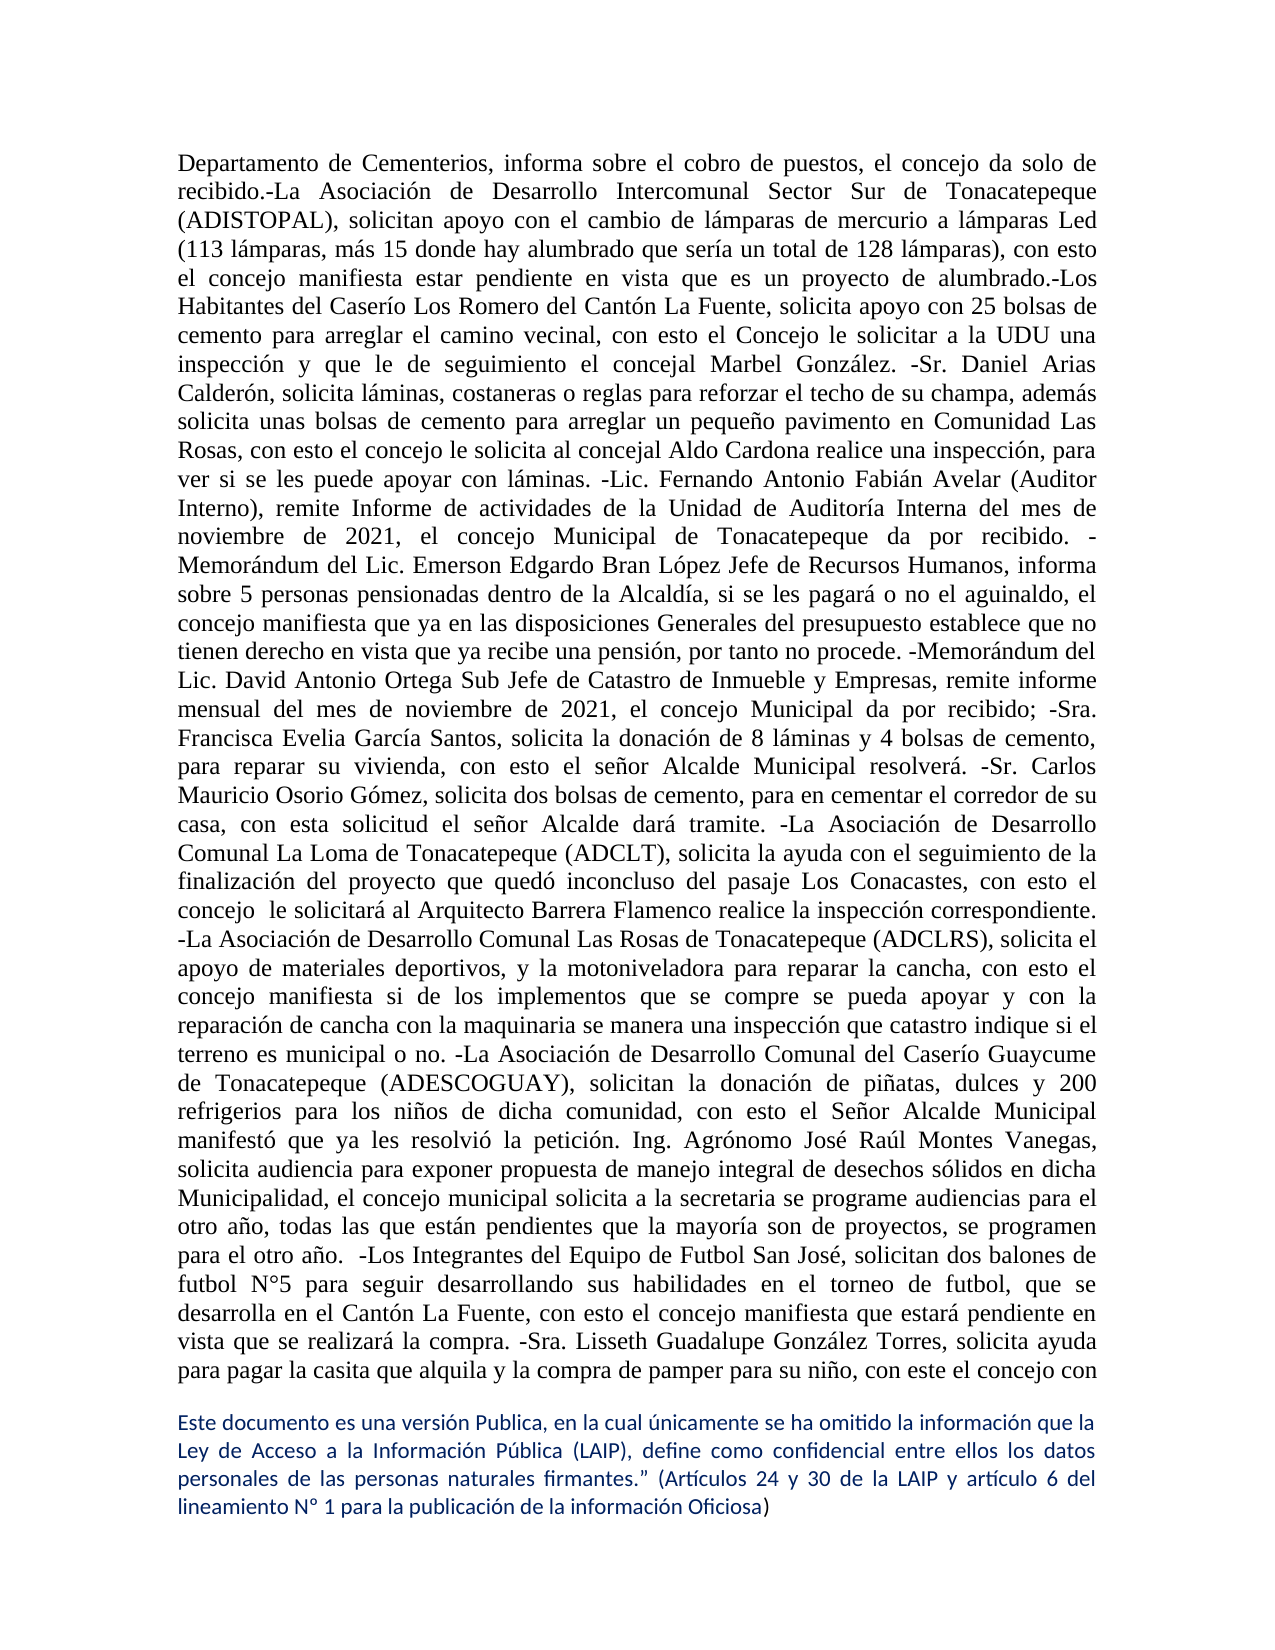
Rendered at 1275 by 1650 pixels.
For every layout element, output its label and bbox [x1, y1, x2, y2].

text [177, 148, 1098, 1384]
